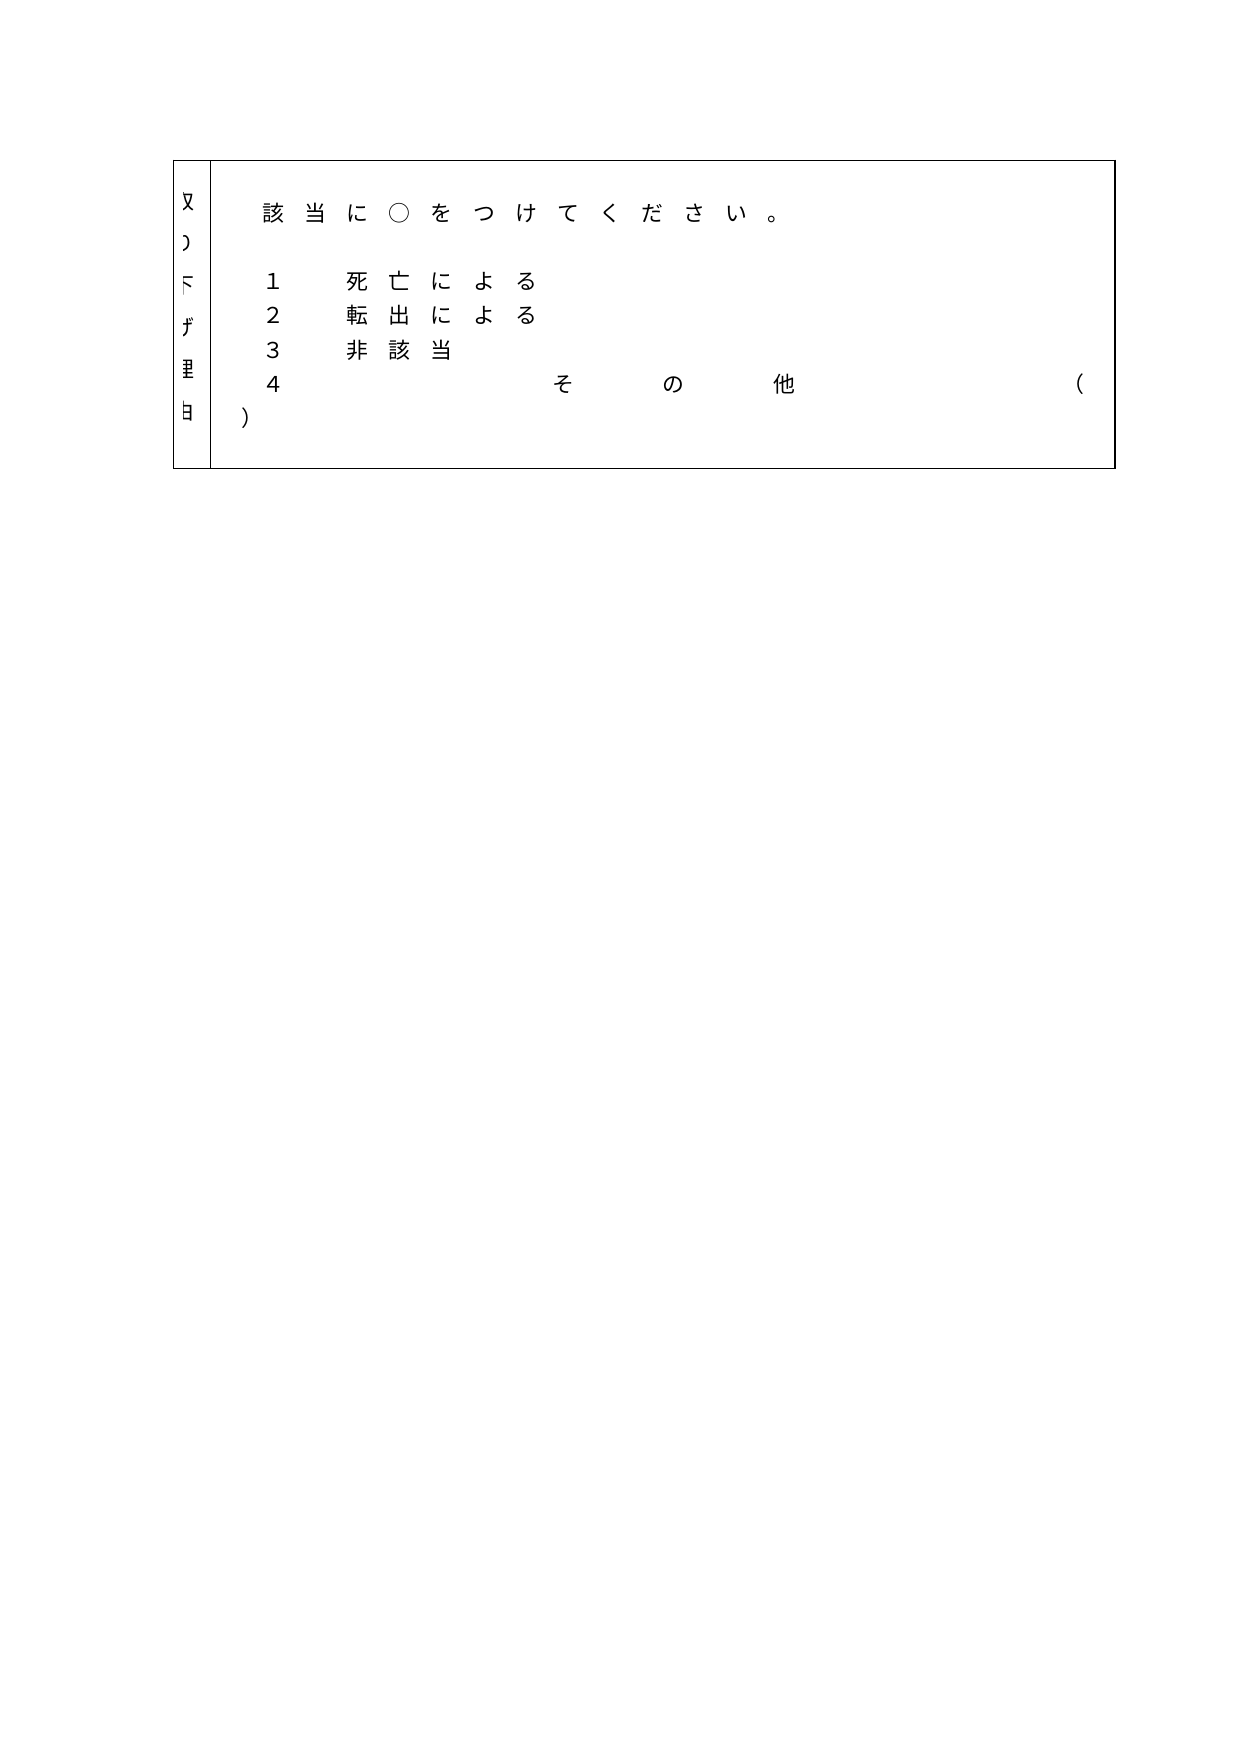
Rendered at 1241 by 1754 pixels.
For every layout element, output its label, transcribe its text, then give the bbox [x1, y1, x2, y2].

table_cell 取り下げ理由 [174, 161, 210, 468]
table_cell 該当に○をつけてください。 １ 死亡による ２ 転出による ３ 非該当 ４ その他 （ ） [211, 161, 1114, 468]
